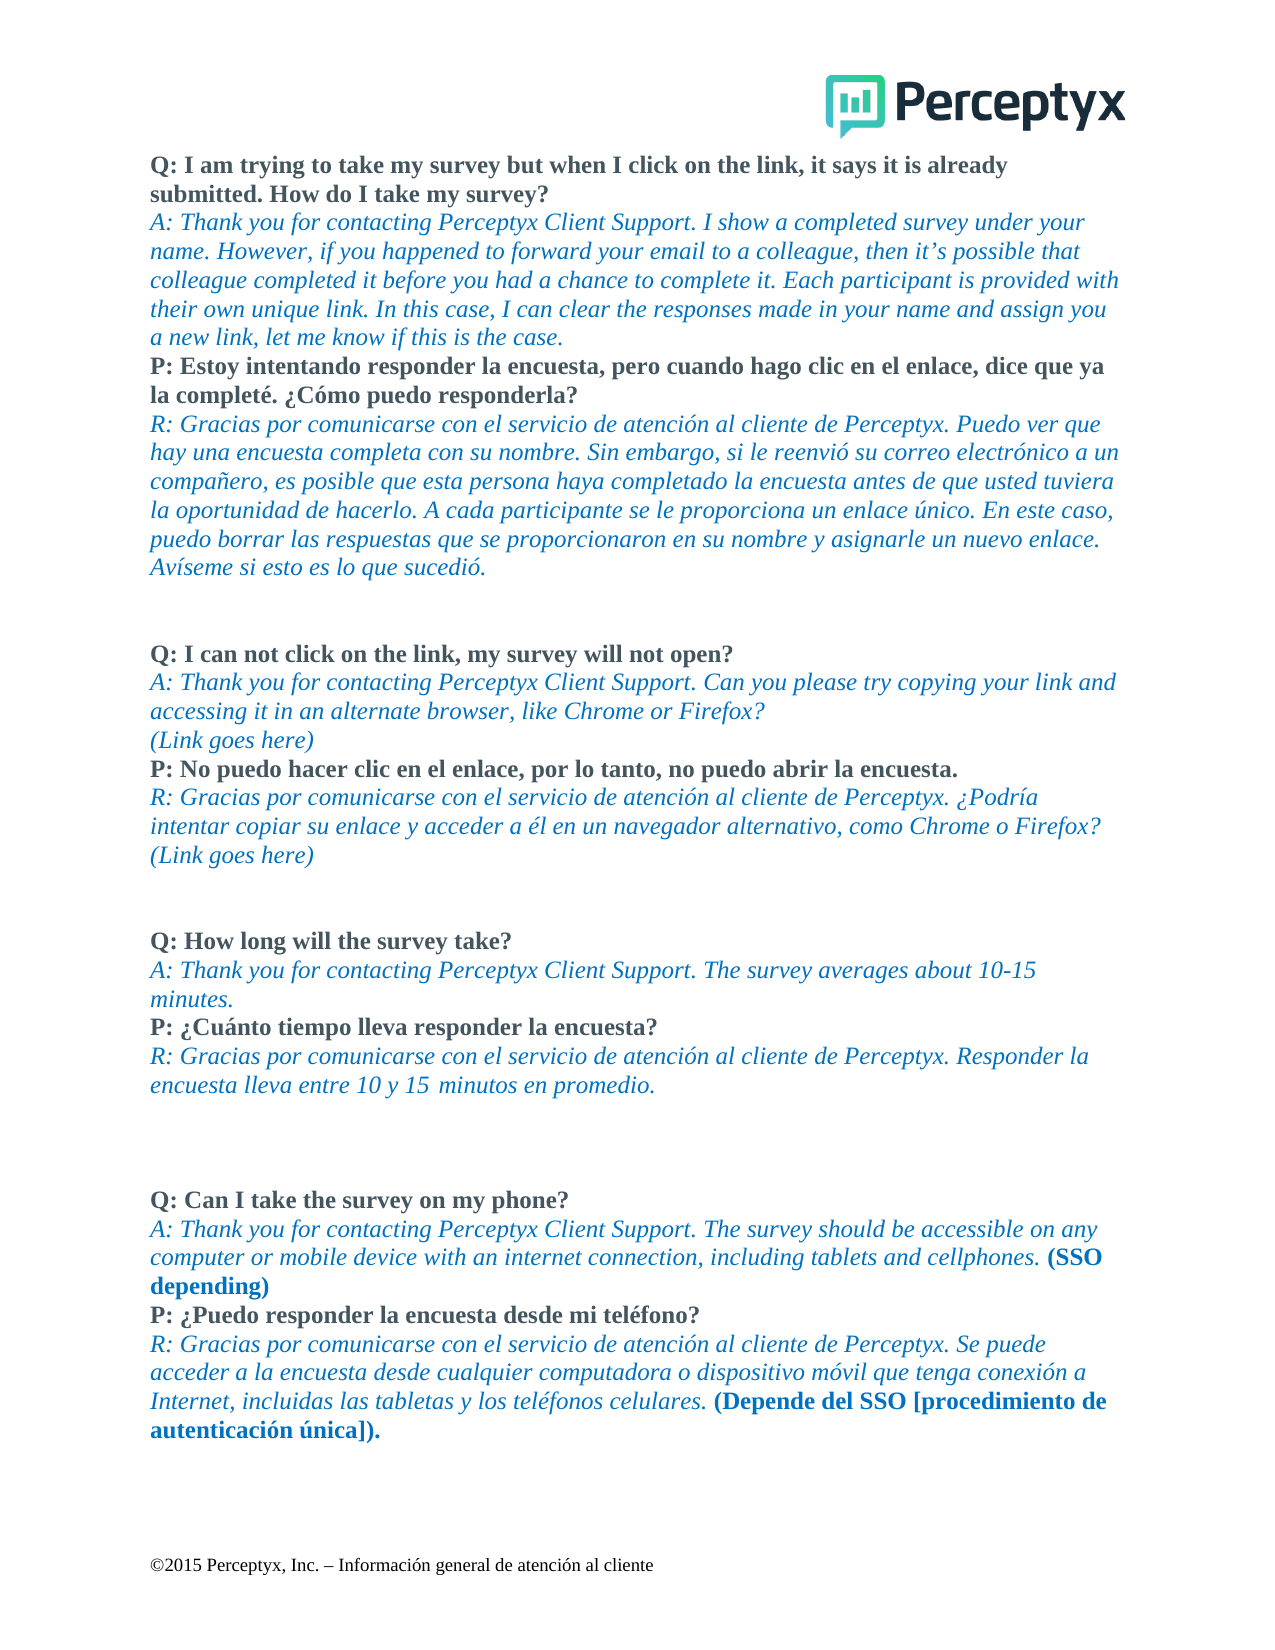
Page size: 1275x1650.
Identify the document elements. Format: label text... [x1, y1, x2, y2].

text P: ¿Puedo responder la encuesta desde mi teléfono? [150, 1300, 1125, 1329]
text P: Estoy intentando responder la encuesta, pero cuando hago clic en el enlace, dice que ya la completé. ¿Cómo puedo responderla? [150, 351, 1125, 409]
picture [825, 75, 1125, 139]
text R: Gracias por comunicarse con el servicio de atención al cliente de Perceptyx. Puedo ver que hay una encuesta completa con su nombre. Sin embargo, si le reenvió su correo electrónico a un compañero, es posible que esta persona haya completado la encuesta antes de que usted tuviera la oportunidad de hacerlo. A cada participante se le proporciona un enlace único. En este caso, puedo borrar las respuestas que se proporcionaron en su nombre y asignarle un nuevo enlace. Avíseme si esto es lo que sucedió. [150, 409, 1125, 581]
text R: Gracias por comunicarse con el servicio de atención al cliente de Perceptyx. Responder la encuesta lleva entre 10 y 15 minutos en promedio. [150, 1041, 1125, 1099]
text Q: Can I take the survey on my phone? [150, 1185, 1125, 1214]
text R: Gracias por comunicarse con el servicio de atención al cliente de Perceptyx. Se puede acceder a la encuesta desde cualquier computadora o dispositivo móvil que tenga conexión a Internet, incluidas las tabletas y los teléfonos celulares. (Depende del SSO [procedimiento de autenticación única]). [150, 1329, 1125, 1444]
text A: Thank you for contacting Perceptyx Client Support. I show a completed survey under your name. However, if you happened to forward your email to a colleague, then it’s possible that colleague completed it before you had a chance to complete it. Each participant is provided with their own unique link. In this case, I can clear the responses made in your name and assign you a new link, let me know if this is the case. [150, 207, 1125, 351]
text Q: I am trying to take my survey but when I click on the link, it says it is already submitted. How do I take my survey? [150, 150, 1125, 207]
text A: Thank you for contacting Perceptyx Client Support. Can you please try copying your link and accessing it in an alternate browser, like Chrome or Firefox? (Link goes here) [150, 667, 1125, 754]
text R: Gracias por comunicarse con el servicio de atención al cliente de Perceptyx. ¿Podría intentar copiar su enlace y acceder a él en un navegador alternativo, como Chrome o Firefox? (Link goes here) [150, 782, 1125, 869]
text P: ¿Cuánto tiempo lleva responder la encuesta? [150, 1012, 1125, 1041]
text A: Thank you for contacting Perceptyx Client Support. The survey averages about 10-15 minutes. [150, 955, 1125, 1012]
text P: No puedo hacer clic en el enlace, por lo tanto, no puedo abrir la encuesta. [150, 754, 1125, 782]
text A: Thank you for contacting Perceptyx Client Support. The survey should be accessible on any computer or mobile device with an internet connection, including tablets and cellphones. (SSO depending) [150, 1214, 1125, 1300]
text Q: How long will the survey take? [150, 926, 1125, 955]
text Q: I can not click on the link, my survey will not open? [150, 639, 1125, 667]
